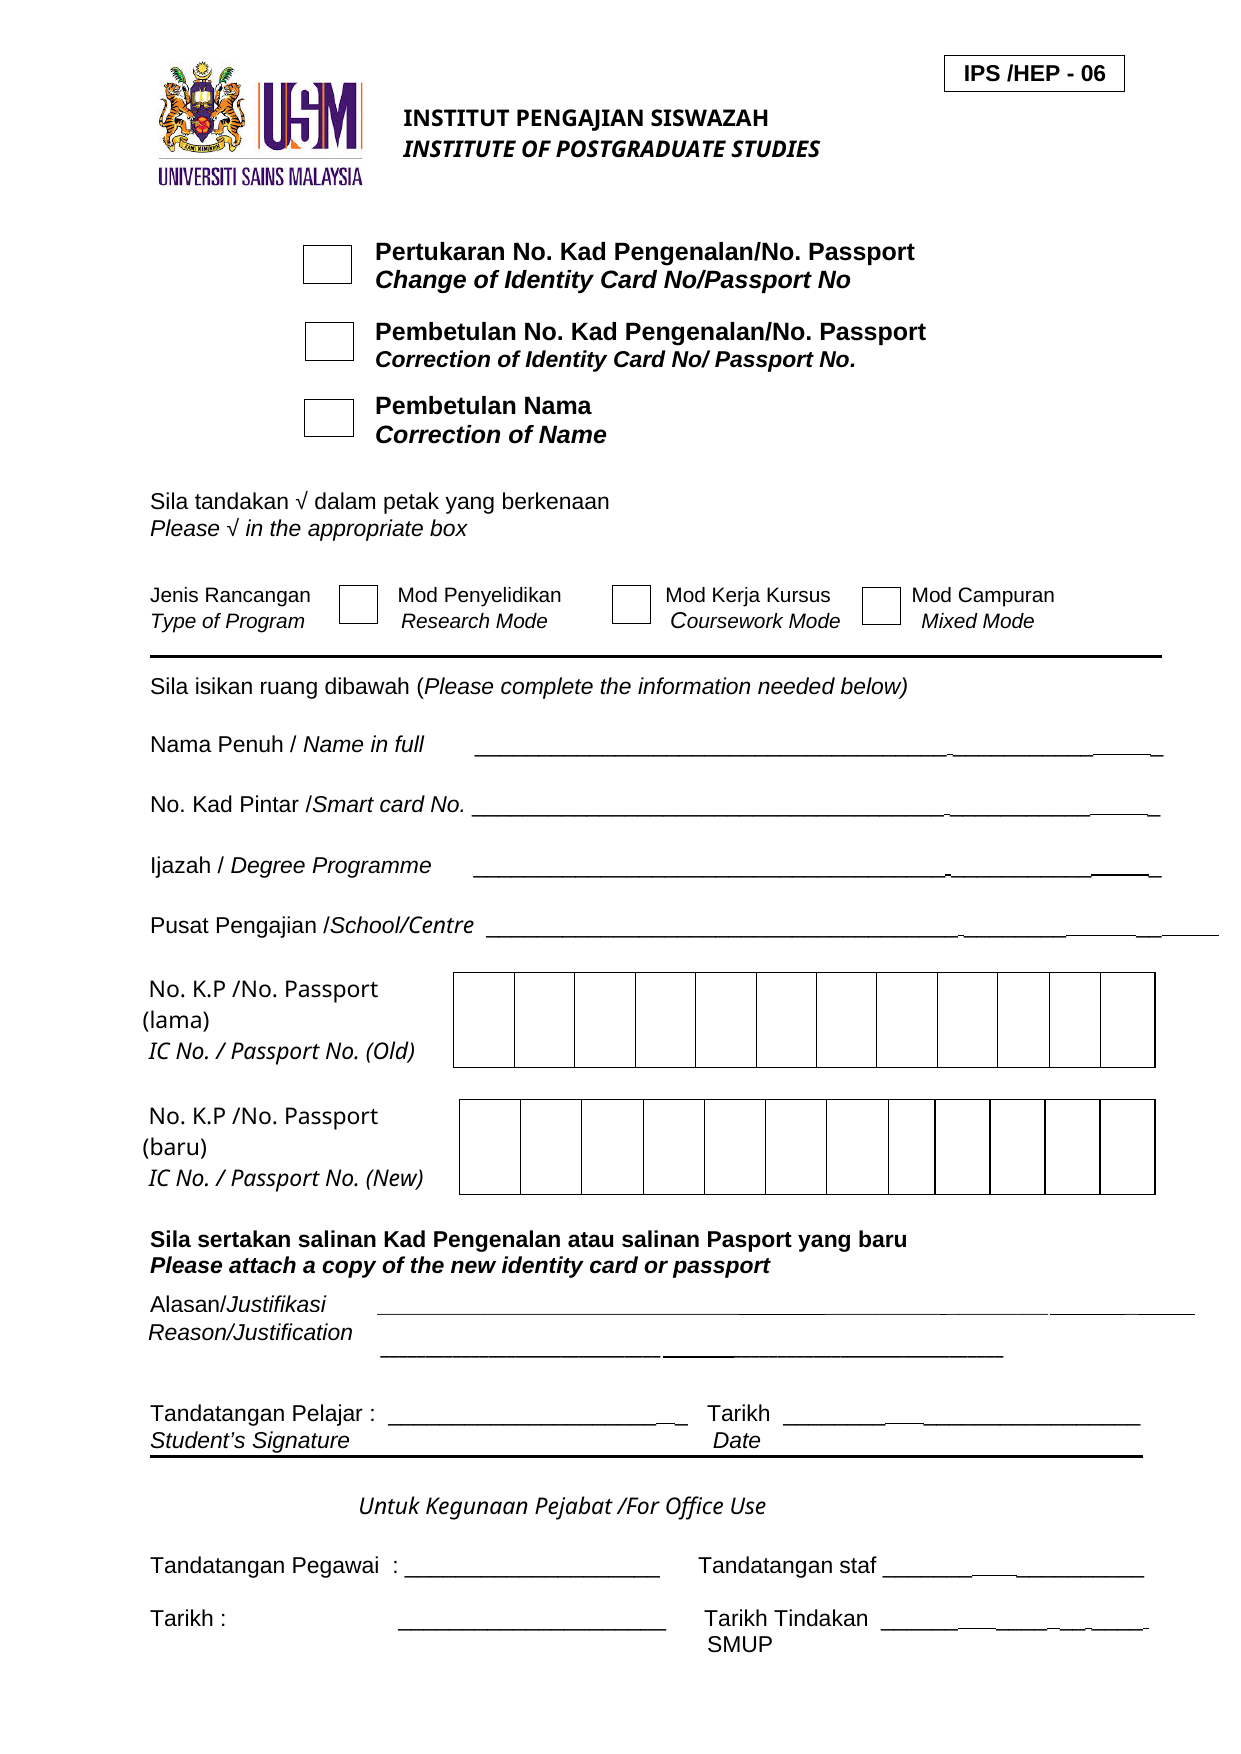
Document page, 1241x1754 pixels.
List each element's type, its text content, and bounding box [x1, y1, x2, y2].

table_header [460, 1100, 520, 1194]
subtitle Correction of Name [375, 420, 1143, 448]
table_header No. K.P /No. Passport (lama) IC No. / Passport No. (Old) [131, 972, 453, 1067]
text Jenis Rancangan Mod Penyelidikan Mod Kerja Kursus Mod Campuran [150, 583, 1238, 607]
table_header [766, 1100, 826, 1194]
subtitle Change of Identity Card No/Passport No [300, 265, 1143, 294]
table_header [521, 1100, 581, 1194]
table_header [454, 973, 514, 1067]
table_header [582, 1100, 643, 1194]
table_header [515, 973, 574, 1067]
table_header [991, 1100, 1044, 1194]
text No. Kad Pintar /Smart card No. _____________________________________ ___________ _ [150, 791, 1234, 818]
text Tandatangan Pegawai : ____________________ Tandatangan staf _______ __________ [150, 1552, 1237, 1578]
table_header [936, 1100, 989, 1194]
table_header [705, 1100, 765, 1194]
table_header [827, 1100, 888, 1194]
text Alasan/Justifikasi _______________________________ _________ ________ _ [150, 1291, 1238, 1317]
text Pusat Pengajian /School/Centre _____________________________________ ________ __ [150, 909, 1234, 941]
text Sila sertakan salinan Kad Pengenalan atau salinan Pasport yang baru [150, 1226, 1237, 1252]
text Ijazah / Degree Programme _____________________________________ ___________ _ [150, 852, 1234, 878]
text Please attach a copy of the new identity card or passport [150, 1252, 1237, 1279]
text Type of Program Research Mode Coursework Mode Mixed Mode [150, 607, 1162, 633]
table_header [1101, 1100, 1154, 1194]
text Tarikh : _____________________ Tarikh Tindakan ______ ____ __ ____ [150, 1605, 1237, 1631]
text Please √ in the appropriate box [150, 514, 1238, 541]
table_header [817, 973, 876, 1067]
text Tandatangan Pelajar : _____________________ _ Tarikh ________ _________________ [150, 1400, 1237, 1427]
text Sila isikan ruang dibawah (Please complete the information needed below) [150, 673, 1143, 699]
table_header [757, 973, 816, 1067]
table_header [877, 973, 937, 1067]
table_header [1046, 1100, 1099, 1194]
picture [150, 49, 371, 197]
subtitle Student’s Signature Date [150, 1427, 1143, 1455]
table_header [636, 973, 695, 1067]
text Nama Penuh / Name in full _____________________________________ ___________ _ [150, 731, 1234, 757]
text Pertukaran No. Kad Pengenalan/No. Passport [300, 237, 1143, 265]
table_header No. K.P /No. Passport (baru) IC No. / Passport No. (New) [131, 1099, 459, 1194]
table_header [889, 1100, 934, 1194]
table_header IPS /HEP - 06 [945, 56, 1124, 91]
table_header [938, 973, 997, 1067]
text SMUP [150, 1631, 1237, 1657]
text Pembetulan No. Kad Pengenalan/No. Passport [300, 317, 1143, 346]
text _______________________________ ______________________________ [150, 1330, 1238, 1361]
table_header [575, 973, 635, 1067]
text Sila tandakan √ dalam petak yang berkenaan [150, 488, 1238, 514]
subtitle Untuk Kegunaan Pejabat /For Office Use [150, 1489, 1237, 1521]
table_header [1050, 973, 1100, 1067]
subtitle Pembetulan Nama [300, 391, 1143, 420]
table_header [1101, 973, 1154, 1067]
table_header [998, 973, 1049, 1067]
text Correction of Identity Card No/ Passport No. [300, 346, 1143, 372]
table_header [696, 973, 756, 1067]
table_header [644, 1100, 704, 1194]
